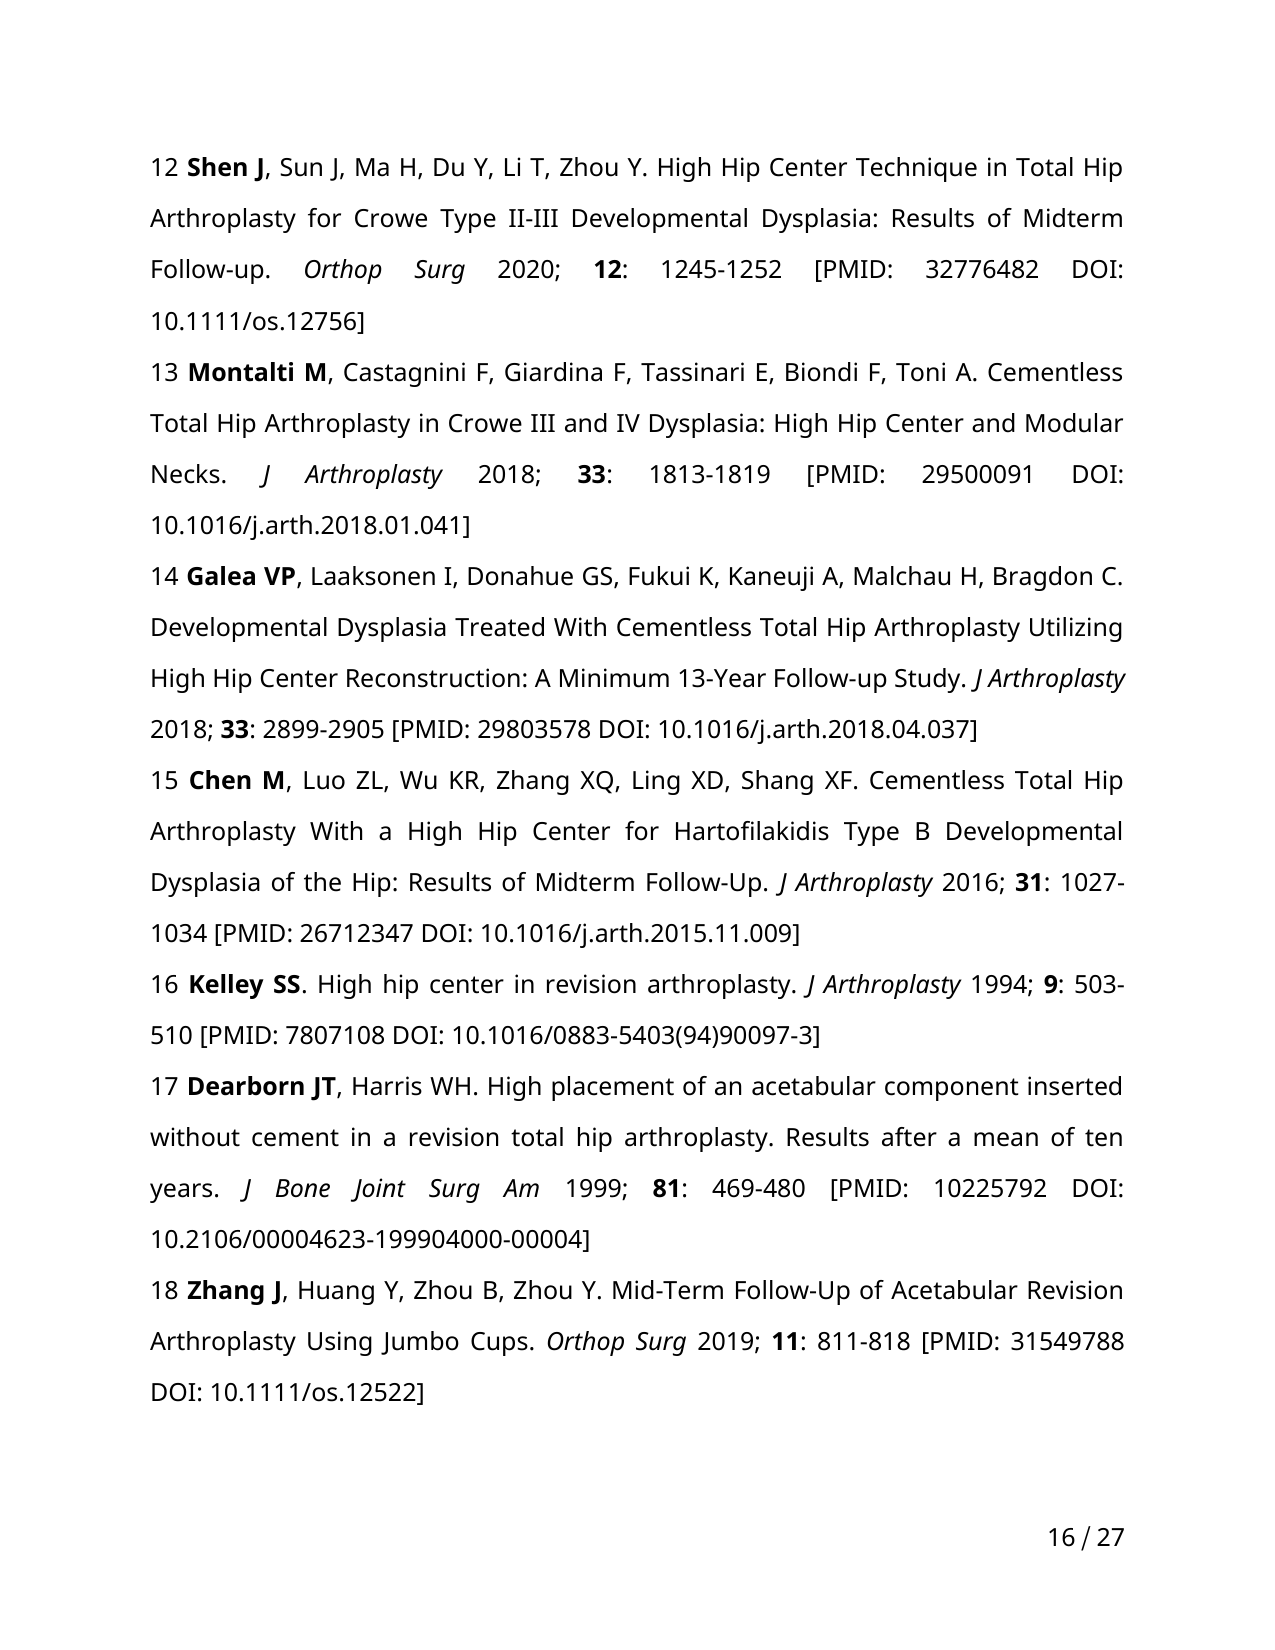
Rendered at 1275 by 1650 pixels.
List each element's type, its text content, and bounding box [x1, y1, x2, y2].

text 12 Shen J, Sun J, Ma H, Du Y, Li T, Zhou Y. High Hip Center Technique in Total Hip Arthroplasty for Crowe Type II-III Developmental Dysplasia: Results of Midterm Follow-up. Orthop Surg 2020; 12: 1245-1252 [PMID: 32776482 DOI: 10.1111/os.12756] [150, 150, 1125, 337]
text 17 Dearborn JT, Harris WH. High placement of an acetabular component inserted without cement in a revision total hip arthroplasty. Results after a mean of ten years. J Bone Joint Surg Am 1999; 81: 469-480 [PMID: 10225792 DOI: 10.2106/00004623-199904000-00004] [150, 1069, 1125, 1256]
text 13 Montalti M, Castagnini F, Giardina F, Tassinari E, Biondi F, Toni A. Cementless Total Hip Arthroplasty in Crowe III and IV Dysplasia: High Hip Center and Modular Necks. J Arthroplasty 2018; 33: 1813-1819 [PMID: 29500091 DOI: 10.1016/j.arth.2018.01.041] [150, 354, 1125, 541]
text 18 Zhang J, Huang Y, Zhou B, Zhou Y. Mid-Term Follow-Up of Acetabular Revision Arthroplasty Using Jumbo Cups. Orthop Surg 2019; 11: 811-818 [PMID: 31549788 DOI: 10.1111/os.12522] [150, 1273, 1125, 1409]
text 16 Kelley SS. High hip center in revision arthroplasty. J Arthroplasty 1994; 9: 503-510 [PMID: 7807108 DOI: 10.1016/0883-5403(94)90097-3] [150, 967, 1125, 1052]
text 15 Chen M, Luo ZL, Wu KR, Zhang XQ, Ling XD, Shang XF. Cementless Total Hip Arthroplasty With a High Hip Center for Hartofilakidis Type B Developmental Dysplasia of the Hip: Results of Midterm Follow-Up. J Arthroplasty 2016; 31: 1027-1034 [PMID: 26712347 DOI: 10.1016/j.arth.2015.11.009] [150, 762, 1125, 950]
text 14 Galea VP, Laaksonen I, Donahue GS, Fukui K, Kaneuji A, Malchau H, Bragdon C. Developmental Dysplasia Treated With Cementless Total Hip Arthroplasty Utilizing High Hip Center Reconstruction: A Minimum 13-Year Follow-up Study. J Arthroplasty 2018; 33: 2899-2905 [PMID: 29803578 DOI: 10.1016/j.arth.2018.04.037] [150, 558, 1125, 746]
